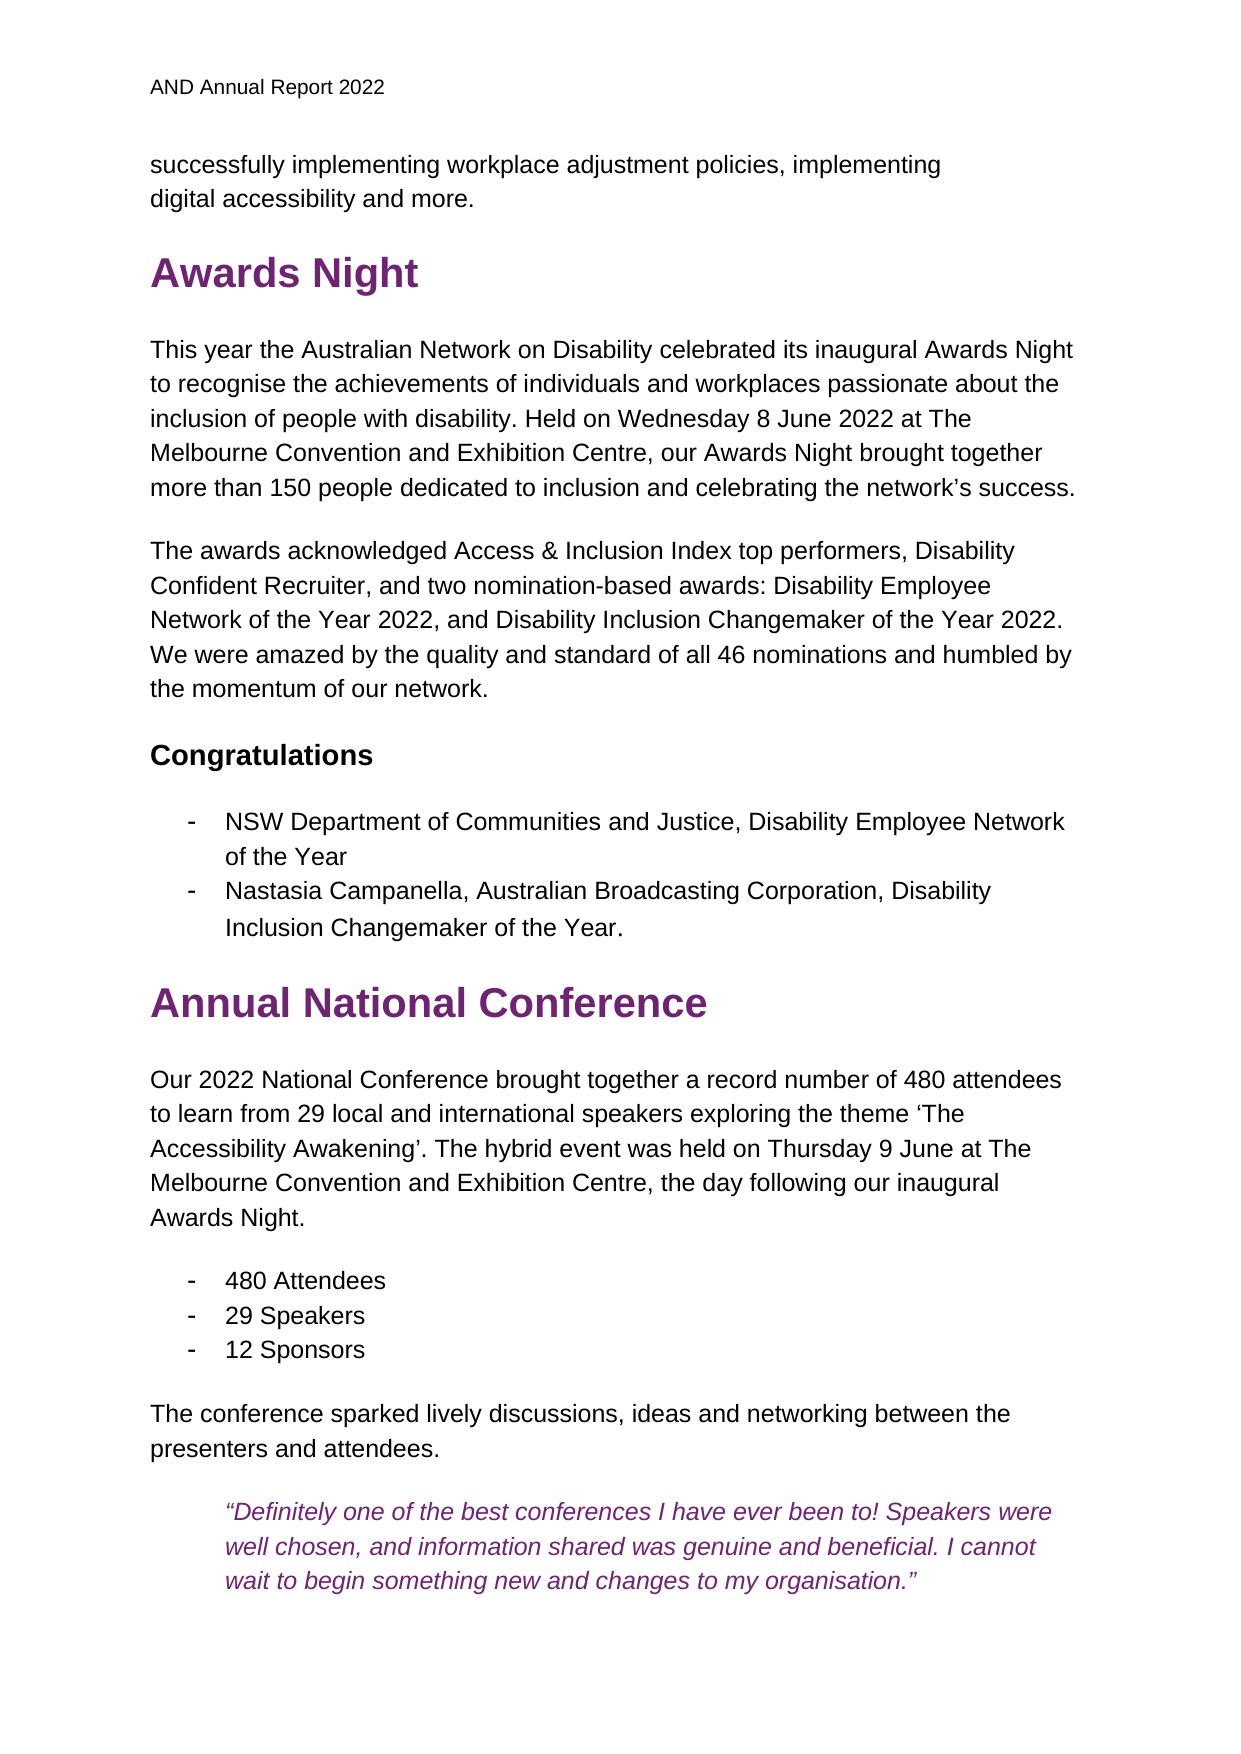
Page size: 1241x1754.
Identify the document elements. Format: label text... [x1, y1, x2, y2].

subtitle Annual National Conference [150, 978, 1090, 1026]
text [150, 150, 1090, 213]
text NSW Department of Communities and Justice, Disability Employee Network of the Year [187, 807, 1090, 871]
text The conference sparked lively discussions, ideas and networking between the presenters and attendees. [150, 1399, 1090, 1462]
text This year the Australian Network on Disability celebrated its inaugural Awards Night to recognise the achievements of individuals and workplaces passionate about the inclusion of people with disability. Held on Wednesday 8 June 2022 at The Melbourne Convention and Exhibition Centre, our Awards Night brought together more than 150 people dedicated to inclusion and celebrating the network’s success. [150, 335, 1090, 501]
text Our 2022 National Conference brought together a record number of 480 attendees to learn from 29 local and international speakers exploring the theme ‘The Accessibility Awakening’. The hybrid event was held on Thursday 9 June at The Melbourne Convention and Exhibition Centre, the day following our inaugural Awards Night. [150, 1065, 1090, 1231]
text 12 Sponsors [187, 1336, 1090, 1364]
text Nastasia Campanella, Australian Broadcasting Corporation, Disability Inclusion Changemaker of the Year. [187, 876, 1090, 943]
subtitle Awards Night [150, 248, 1090, 296]
subtitle Congratulations [150, 738, 1090, 771]
text 29 Speakers [187, 1301, 1090, 1330]
text “Definitely one of the best conferences I have ever been to! Speakers were well chosen, and information shared was genuine and beneficial. I cannot wait to begin something new and changes to my organisation.” [225, 1497, 1090, 1595]
text The awards acknowledged Access & Inclusion Index top performers, Disability Confident Recruiter, and two nomination-based awards: Disability Employee Network of the Year 2022, and Disability Inclusion Changemaker of the Year 2022. We were amazed by the quality and standard of all 46 nominations and humbled by the momentum of our network. [150, 536, 1090, 703]
text 480 Attendees [187, 1266, 1090, 1295]
